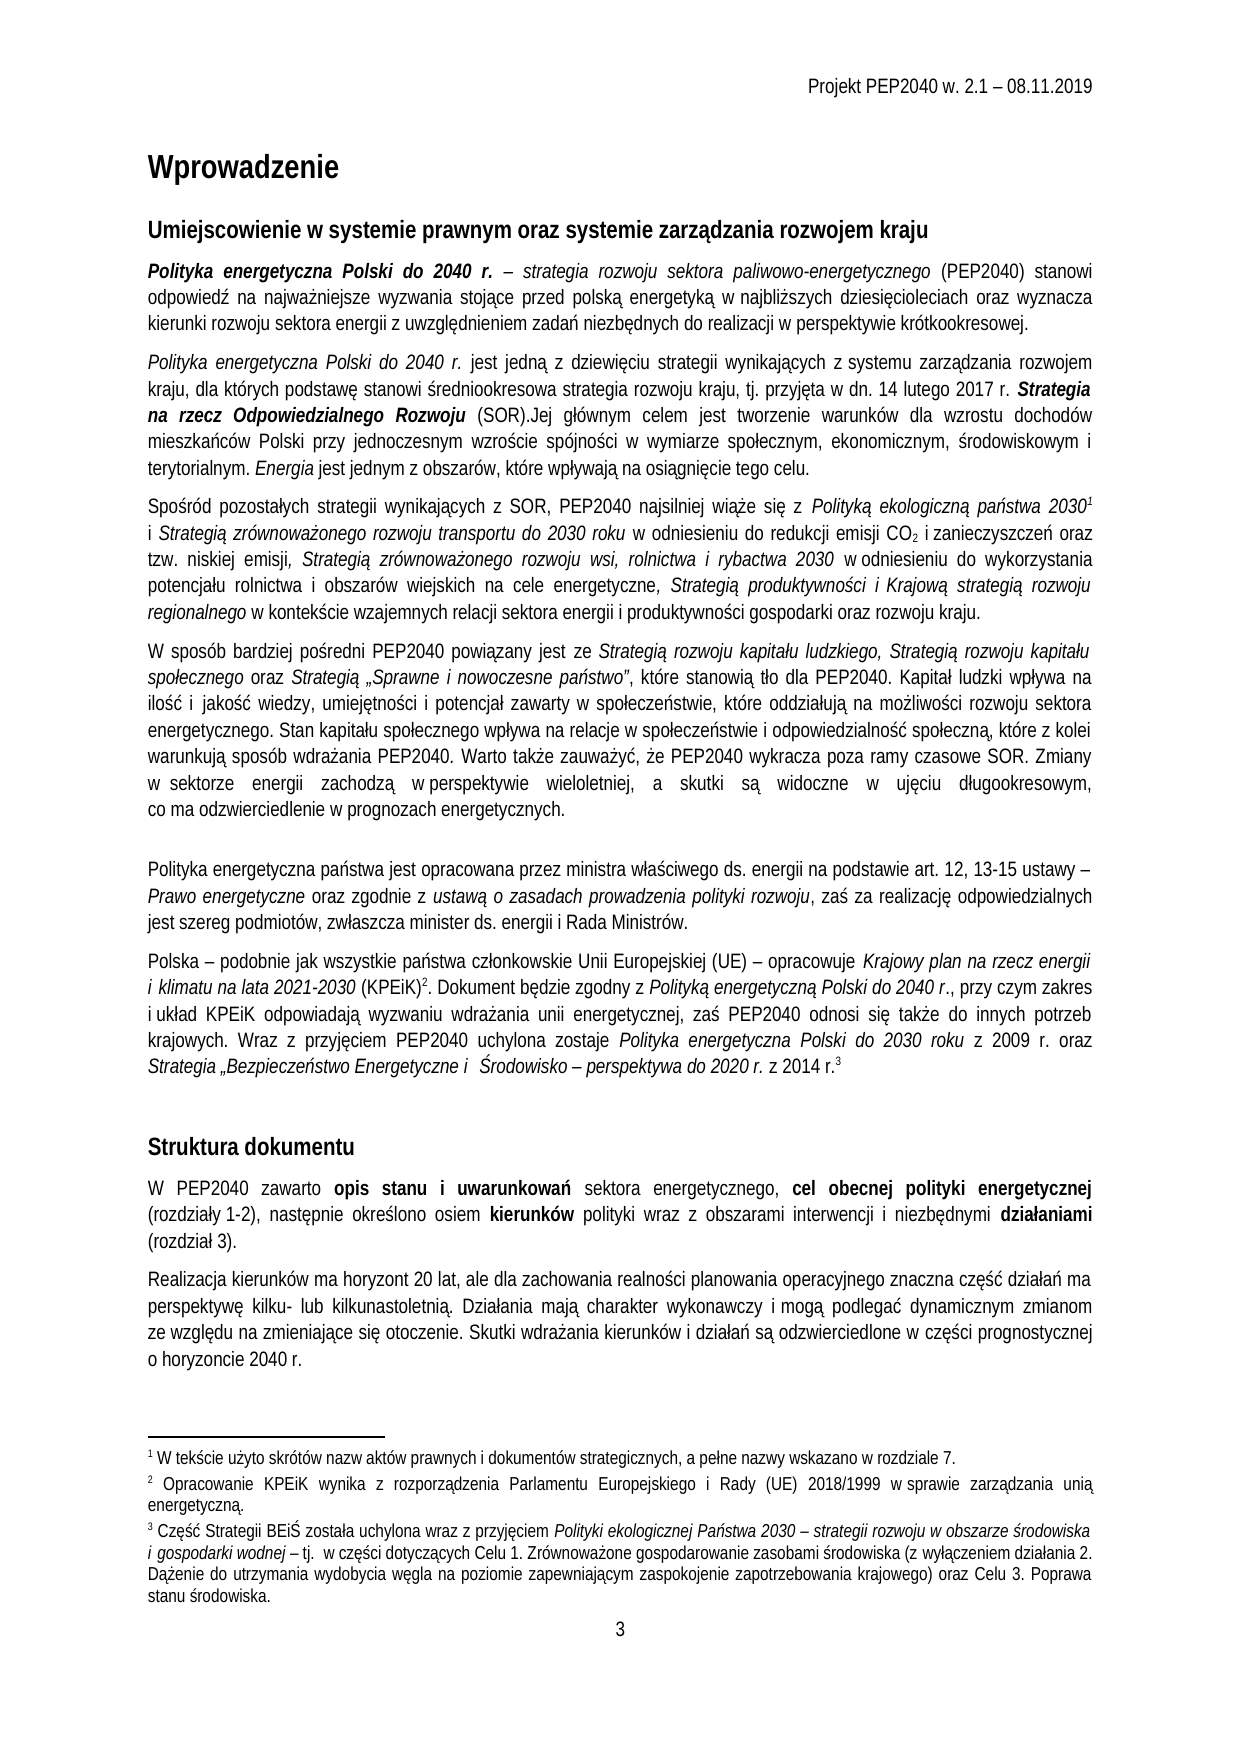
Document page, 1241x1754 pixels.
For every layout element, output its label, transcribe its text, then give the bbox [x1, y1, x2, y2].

subtitle Struktura dokumentu [148, 1132, 1093, 1161]
text Polska – podobnie jak wszystkie państwa członkowskie Unii Europejskiej (UE) – opracowuje Krajowy plan na rzecz energii i klimatu na lata 2021-2030 (KPEiK). Dokument będzie zgodny z Polityką energetyczną Polski do 2040 r., przy czym zakres i układ KPEiK odpowiadają wyzwaniu wdrażania unii energetycznej, zaś PEP2040 odnosi się także do innych potrzeb krajowych. Wraz z przyjęciem PEP2040 uchylona zostaje Polityka energetyczna Polski do 2030 roku z 2009 r. oraz Strategia „Bezpieczeństwo Energetyczne i Środowisko – perspektywa do 2020 r. z 2014 r. [148, 949, 1093, 1078]
text Spośród pozostałych strategii wynikających z SOR, PEP2040 najsilniej wiąże się z Polityką ekologiczną państwa 2030 i Strategią zrównoważonego rozwoju transportu do 2030 roku w odniesieniu do redukcji emisji CO2 i zanieczyszczeń oraz tzw. niskiej emisji, Strategią zrównoważonego rozwoju wsi, rolnictwa i rybactwa 2030 w odniesieniu do wykorzystania potencjału rolnictwa i obszarów wiejskich na cele energetyczne, Strategią produktywności i Krajową strategią rozwoju regionalnego w kontekście wzajemnych relacji sektora energii i produktywności gospodarki oraz rozwoju kraju. [148, 494, 1093, 624]
subtitle Umiejscowienie w systemie prawnym oraz systemie zarządzania rozwojem kraju [148, 214, 1093, 243]
subtitle Wprowadzenie [148, 148, 1093, 186]
text W sposób bardziej pośredni PEP2040 powiązany jest ze Strategią rozwoju kapitału ludzkiego, Strategią rozwoju kapitału społecznego oraz Strategią „Sprawne i nowoczesne państwo”, które stanowią tło dla PEP2040. Kapitał ludzki wpływa na ilość i jakość wiedzy, umiejętności i potencjał zawarty w społeczeństwie, które oddziałują na możliwości rozwoju sektora energetycznego. Stan kapitału społecznego wpływa na relacje w społeczeństwie i odpowiedzialność społeczną, które z kolei warunkują sposób wdrażania PEP2040. Warto także zauważyć, że PEP2040 wykracza poza ramy czasowe SOR. Zmiany w sektorze energii zachodzą w perspektywie wieloletniej, a skutki są widoczne w ujęciu długookresowym, co ma odzwierciedlenie w prognozach energetycznych. [148, 639, 1093, 821]
text Polityka energetyczna państwa jest opracowana przez ministra właściwego ds. energii na podstawie art. 12, 13-15 ustawy – Prawo energetyczne oraz zgodnie z ustawą o zasadach prowadzenia polityki rozwoju, zaś za realizację odpowiedzialnych jest szereg podmiotów, zwłaszcza minister ds. energii i Rada Ministrów. [148, 857, 1093, 934]
text W PEP2040 zawarto opis stanu i uwarunkowań sektora energetycznego, cel obecnej polityki energetycznej (rozdziały 1-2), następnie określono osiem kierunków polityki wraz z obszarami interwencji i niezbędnymi działaniami (rozdział 3). [148, 1176, 1093, 1252]
text Realizacja kierunków ma horyzont 20 lat, ale dla zachowania realności planowania operacyjnego znaczna część działań ma perspektywę kilku- lub kilkunastoletnią. Działania mają charakter wykonawczy i mogą podlegać dynamicznym zmianom ze względu na zmieniające się otoczenie. Skutki wdrażania kierunków i działań są odzwierciedlone w części prognostycznej o horyzoncie 2040 r. [148, 1267, 1093, 1370]
text Polityka energetyczna Polski do 2040 r. – strategia rozwoju sektora paliwowo-energetycznego (PEP2040) stanowi odpowiedź na najważniejsze wyzwania stojące przed polską energetyką w najbliższych dziesięcioleciach oraz wyznacza kierunki rozwoju sektora energii z uwzględnieniem zadań niezbędnych do realizacji w perspektywie krótkookresowej. [148, 258, 1093, 335]
text Polityka energetyczna Polski do 2040 r. jest jedną z dziewięciu strategii wynikających z systemu zarządzania rozwojem kraju, dla których podstawę stanowi średniookresowa strategia rozwoju kraju, tj. przyjęta w dn. 14 lutego 2017 r. Strategia na rzecz Odpowiedzialnego Rozwoju (SOR).Jej głównym celem jest tworzenie warunków dla wzrostu dochodów mieszkańców Polski przy jednoczesnym wzroście spójności w wymiarze społecznym, ekonomicznym, środowiskowym i terytorialnym. Energia jest jednym z obszarów, które wpływają na osiągnięcie tego celu. [148, 350, 1093, 479]
